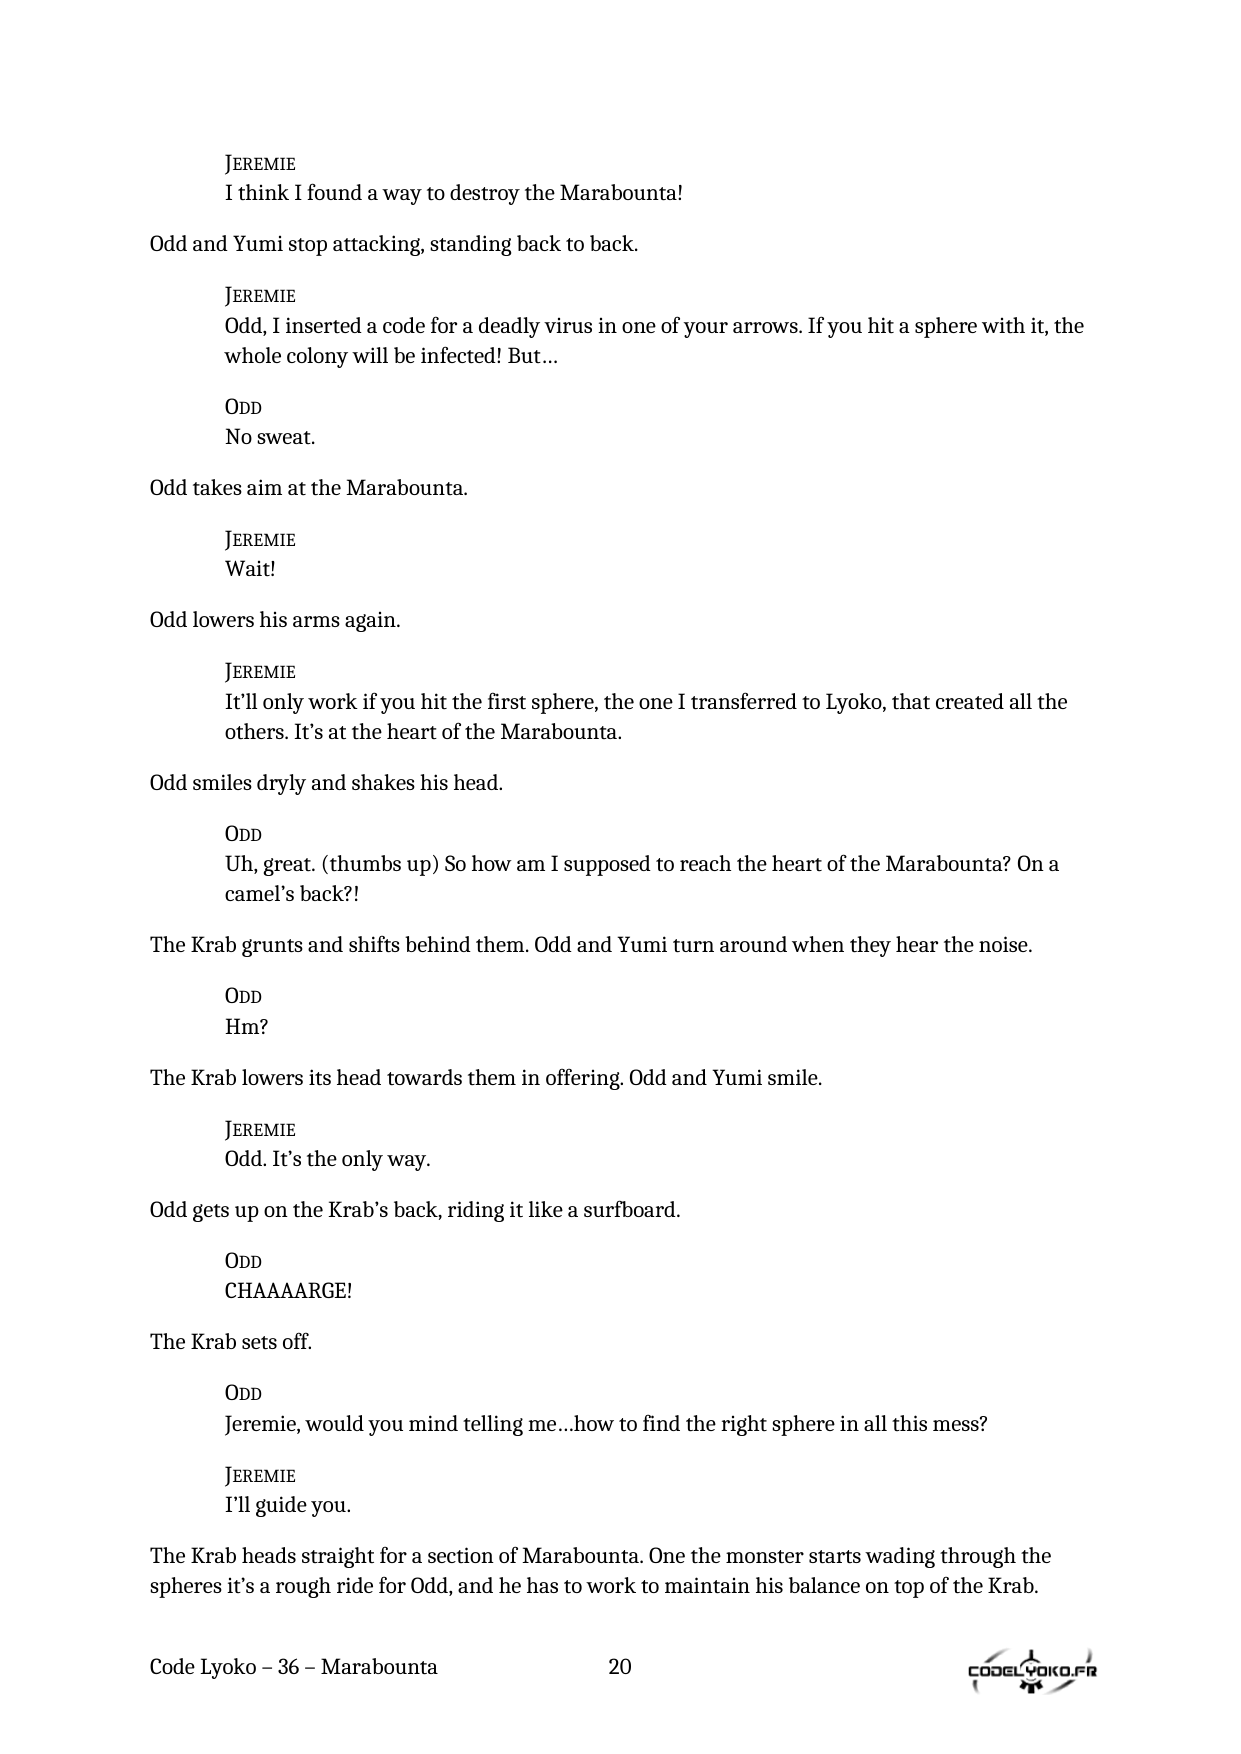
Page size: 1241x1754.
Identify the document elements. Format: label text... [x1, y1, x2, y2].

text It’ll only work if you hit the first sphere, the one I transferred to Lyoko, that created all the others. It’s at the heart of the Marabounta. [225, 688, 1090, 745]
text I think I found a way to destroy the Marabounta! [225, 180, 1090, 207]
text Jeremie [225, 282, 1090, 309]
text Jeremie [225, 150, 1090, 176]
text Jeremie [225, 1116, 1090, 1142]
text Odd, I inserted a code for a deadly virus in one of your arrows. If you hit a sphere with it, the whole colony will be infected! But… [225, 312, 1090, 369]
text CHAAAARGE! [225, 1278, 1090, 1304]
text Hm? [225, 1013, 1090, 1040]
text Wait! [225, 556, 1090, 583]
text Odd takes aim at the Marabounta. [150, 475, 1090, 501]
text Odd lowers his arms again. [150, 607, 1090, 634]
text Jeremie, would you mind telling me…how to find the right sphere in all this mess? [225, 1410, 1090, 1437]
text Jeremie [225, 526, 1090, 552]
text No sweat. [225, 424, 1090, 450]
text Odd and Yumi stop attacking, standing back to back. [150, 231, 1090, 258]
text Odd [225, 1380, 1090, 1407]
text Jeremie [225, 658, 1090, 685]
text Uh, great. (thumbs up) So how am I supposed to reach the heart of the Marabounta? On a camel’s back?! [225, 851, 1090, 908]
text The Krab grunts and shifts behind them. Odd and Yumi turn around when they hear the noise. [150, 932, 1090, 959]
text Odd smiles dryly and shakes his head. [150, 770, 1090, 796]
picture [965, 1647, 1100, 1695]
text Odd [225, 394, 1090, 420]
text Odd [225, 821, 1090, 847]
text Odd. It’s the only way. [225, 1146, 1090, 1172]
text The Krab heads straight for a section of Marabounta. One the monster starts wading through the spheres it’s a rough ride for Odd, and he has to work to maintain his balance on top of the Krab. [150, 1543, 1090, 1599]
text Odd [225, 983, 1090, 1010]
text Jeremie [225, 1461, 1090, 1488]
text I’ll guide you. [225, 1492, 1090, 1518]
text Odd [225, 1248, 1090, 1274]
text Odd gets up on the Krab’s back, riding it like a surfboard. [150, 1197, 1090, 1223]
text The Krab lowers its head towards them in offering. Odd and Yumi smile. [150, 1064, 1090, 1091]
text The Krab sets off. [150, 1329, 1090, 1356]
